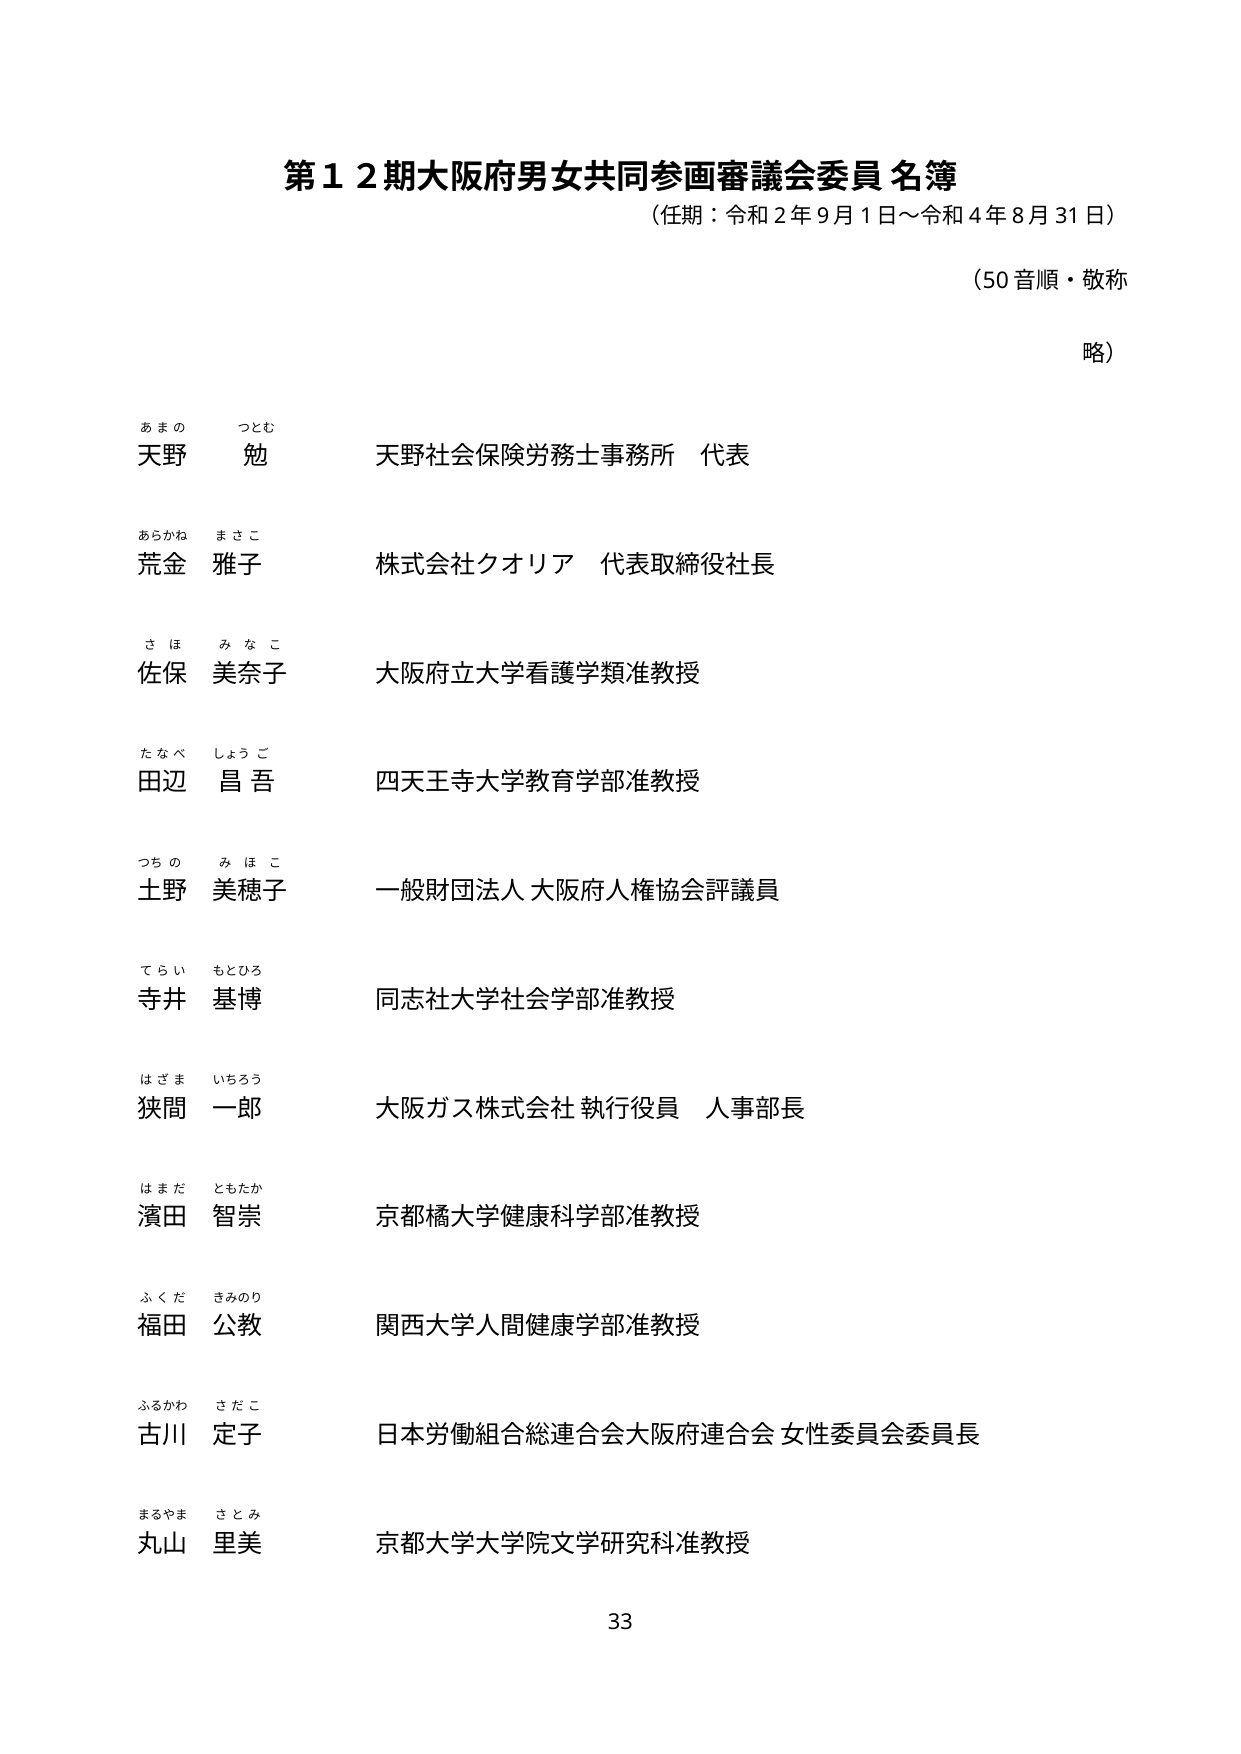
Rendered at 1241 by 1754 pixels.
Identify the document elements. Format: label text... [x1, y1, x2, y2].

text 関西大学人間健康学部准教授 [112, 1287, 1128, 1342]
text 第１２期大阪府男女共同参画審議会委員 名簿 [112, 150, 1128, 198]
text 四天王寺大学教育学部准教授 [112, 744, 1128, 798]
text 株式会社クオリア 代表取締役社長 [112, 526, 1128, 581]
text 日本労働組合総連合会大阪府連合会 女性委員会委員長 [112, 1396, 1128, 1451]
text 一般財団法人 大阪府人権協会評議員 [112, 852, 1128, 907]
text 天野社会保険労務士事務所 代表 [112, 417, 1128, 472]
text （50音順・敬称略） [112, 230, 1128, 376]
text 同志社大学社会学部准教授 [112, 961, 1128, 1016]
text 京都大学大学院文学研究科准教授 [112, 1505, 1128, 1559]
text （任期：令和2年9月1日～令和4年8月31日） [112, 198, 1128, 230]
text 大阪府立大学看護学類准教授 [112, 635, 1128, 689]
text 大阪ガス株式会社 執行役員 人事部長 [112, 1070, 1128, 1124]
text 京都橘大学健康科学部准教授 [112, 1179, 1128, 1233]
